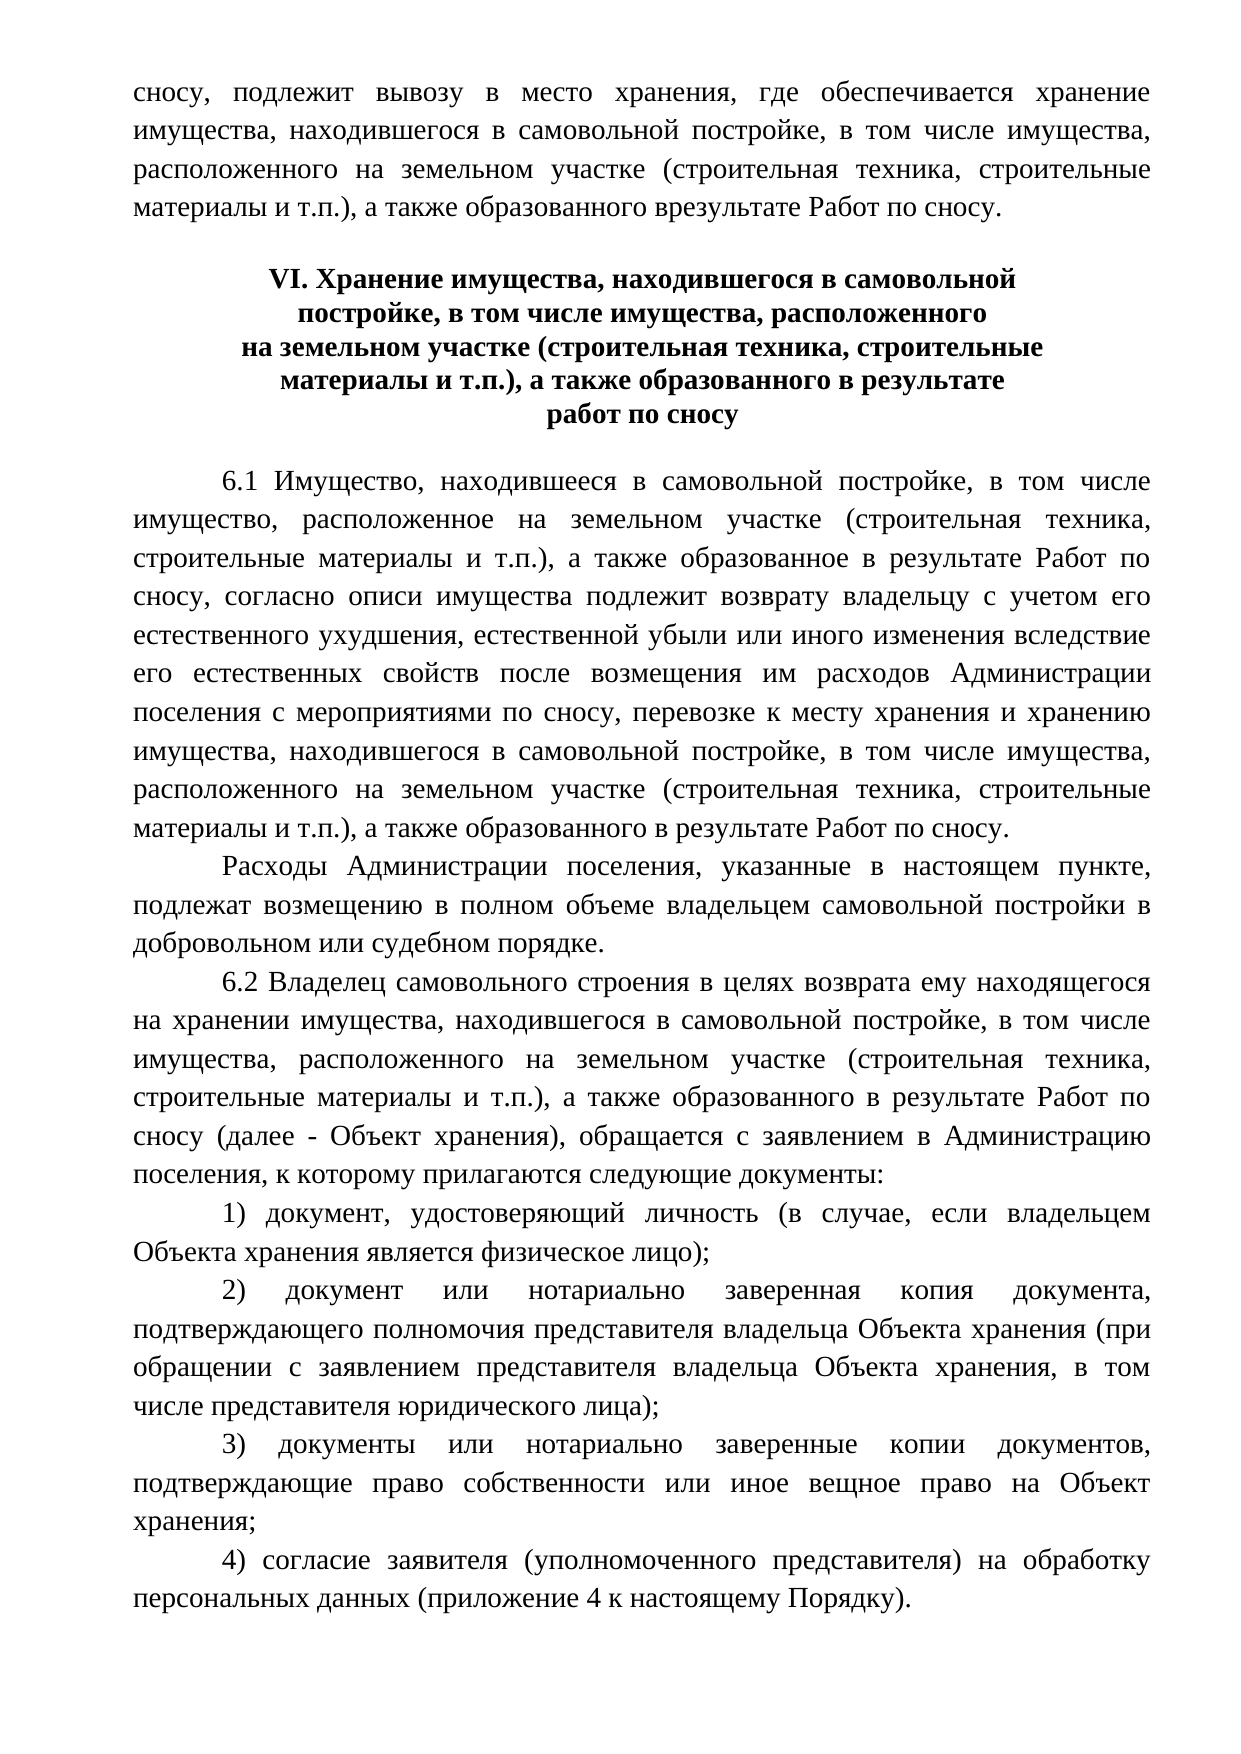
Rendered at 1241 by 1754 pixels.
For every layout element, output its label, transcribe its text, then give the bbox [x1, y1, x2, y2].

text 4) согласие заявителя (уполномоченного представителя) на обработку персональных данных (приложение 4 к настоящему Порядку). [133, 1542, 1152, 1614]
text 6.2 Владелец самовольного строения в целях возврата ему находящегося на хранении имущества, находившегося в самовольной постройке, в том числе имущества, расположенного на земельном участке (строительная техника, строительные материалы и т.п.), а также образованного в результате Работ по сносу (далее - Объект хранения), обращается с заявлением в Администрацию поселения, к которому прилагаются следующие документы: [133, 964, 1152, 1190]
title VI. Хранение имущества, находившегося в самовольной [133, 262, 1152, 295]
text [133, 74, 1152, 223]
text 2) документ или нотариально заверенная копия документа, подтверждающего полномочия представителя владельца Объекта хранения (при обращении с заявлением представителя владельца Объекта хранения, в том числе представителя юридического лица); [133, 1272, 1152, 1421]
title постройке, в том числе имущества, расположенного [133, 295, 1152, 329]
title работ по сносу [133, 396, 1152, 429]
title материалы и т.п.), а также образованного в результате [133, 362, 1152, 396]
title на земельном участке (строительная техника, строительные [133, 329, 1152, 362]
text Расходы Администрации поселения, указанные в настоящем пункте, подлежат возмещению в полном объеме владельцем самовольной постройки в добровольном или судебном порядке. [133, 848, 1152, 959]
text 6.1 Имущество, находившееся в самовольной постройке, в том числе имущество, расположенное на земельном участке (строительная техника, строительные материалы и т.п.), а также образованное в результате Работ по сносу, согласно описи имущества подлежит возврату владельцу с учетом его естественного ухудшения, естественной убыли или иного изменения вследствие его естественных свойств после возмещения им расходов Администрации поселения с мероприятиями по сносу, перевозке к месту хранения и хранению имущества, находившегося в самовольной постройке, в том числе имущества, расположенного на земельном участке (строительная техника, строительные материалы и т.п.), а также образованного в результате Работ по сносу. [133, 463, 1152, 843]
text 1) документ, удостоверяющий личность (в случае, если владельцем Объекта хранения является физическое лицо); [133, 1195, 1152, 1267]
text 3) документы или нотариально заверенные копии документов, подтверждающие право собственности или иное вещное право на Объект хранения; [133, 1426, 1152, 1537]
